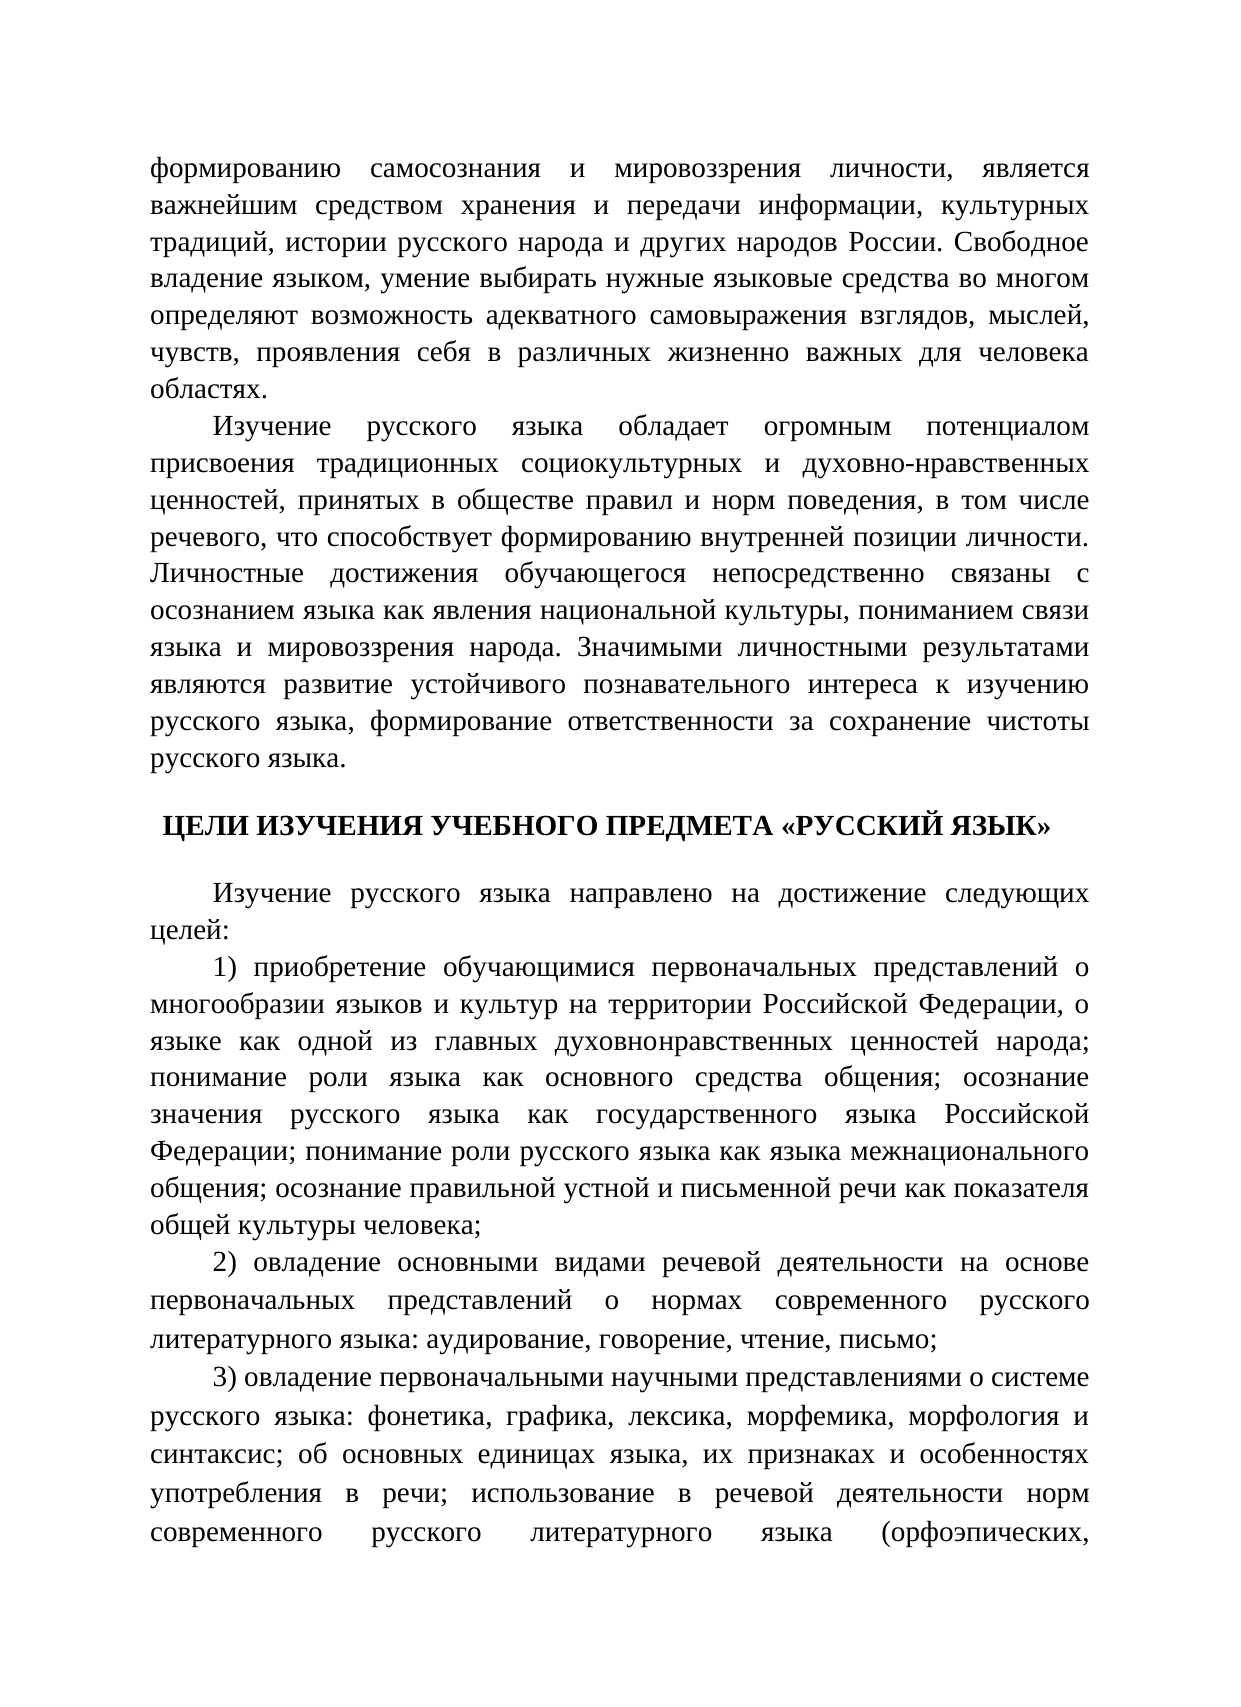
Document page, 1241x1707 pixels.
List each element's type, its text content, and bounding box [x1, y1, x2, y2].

text Изучение русского языка направлено на достижение следующих целей: [150, 875, 1090, 946]
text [150, 150, 1090, 405]
text Изучение русского языка обладает огромным потенциалом присвоения традиционных социокультурных и духовно-нравственных ценностей, принятых в обществе правил и норм поведения, в том числе речевого, что способствует формированию внутренней позиции личности. Личностные достижения обучающегося непосредственно связаны с осознанием языка как явления национальной культуры, пониманием связи языка и мировоззрения народа. Значимыми личностными результатами являются развитие устойчивого познавательного интереса к изучению русского языка, формирование ответственности за сохранение чистоты русского языка. [150, 408, 1090, 773]
text ЦЕЛИ ИЗУЧЕНИЯ УЧЕБНОГО ПРЕДМЕТА «РУССКИЙ ЯЗЫК» [162, 808, 1090, 841]
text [150, 1359, 1090, 1547]
text 2) овладение основными видами речевой деятельности на основе первоначальных представлений о нормах современного русского литературного языка: аудирование, говорение, чтение, письмо; [150, 1244, 1090, 1354]
text 1) приобретение обучающимися первоначальных представлений о многообразии языков и культур на территории Российской Федерации, о языке как одной из главных духовно­нравственных ценностей народа; понимание роли языка как основного средства общения; осознание значения русского языка как государственного языка Российской Федерации; понимание роли русского языка как языка межнационального общения; осознание правильной устной и письменной речи как показателя общей культуры человека; [150, 949, 1090, 1241]
